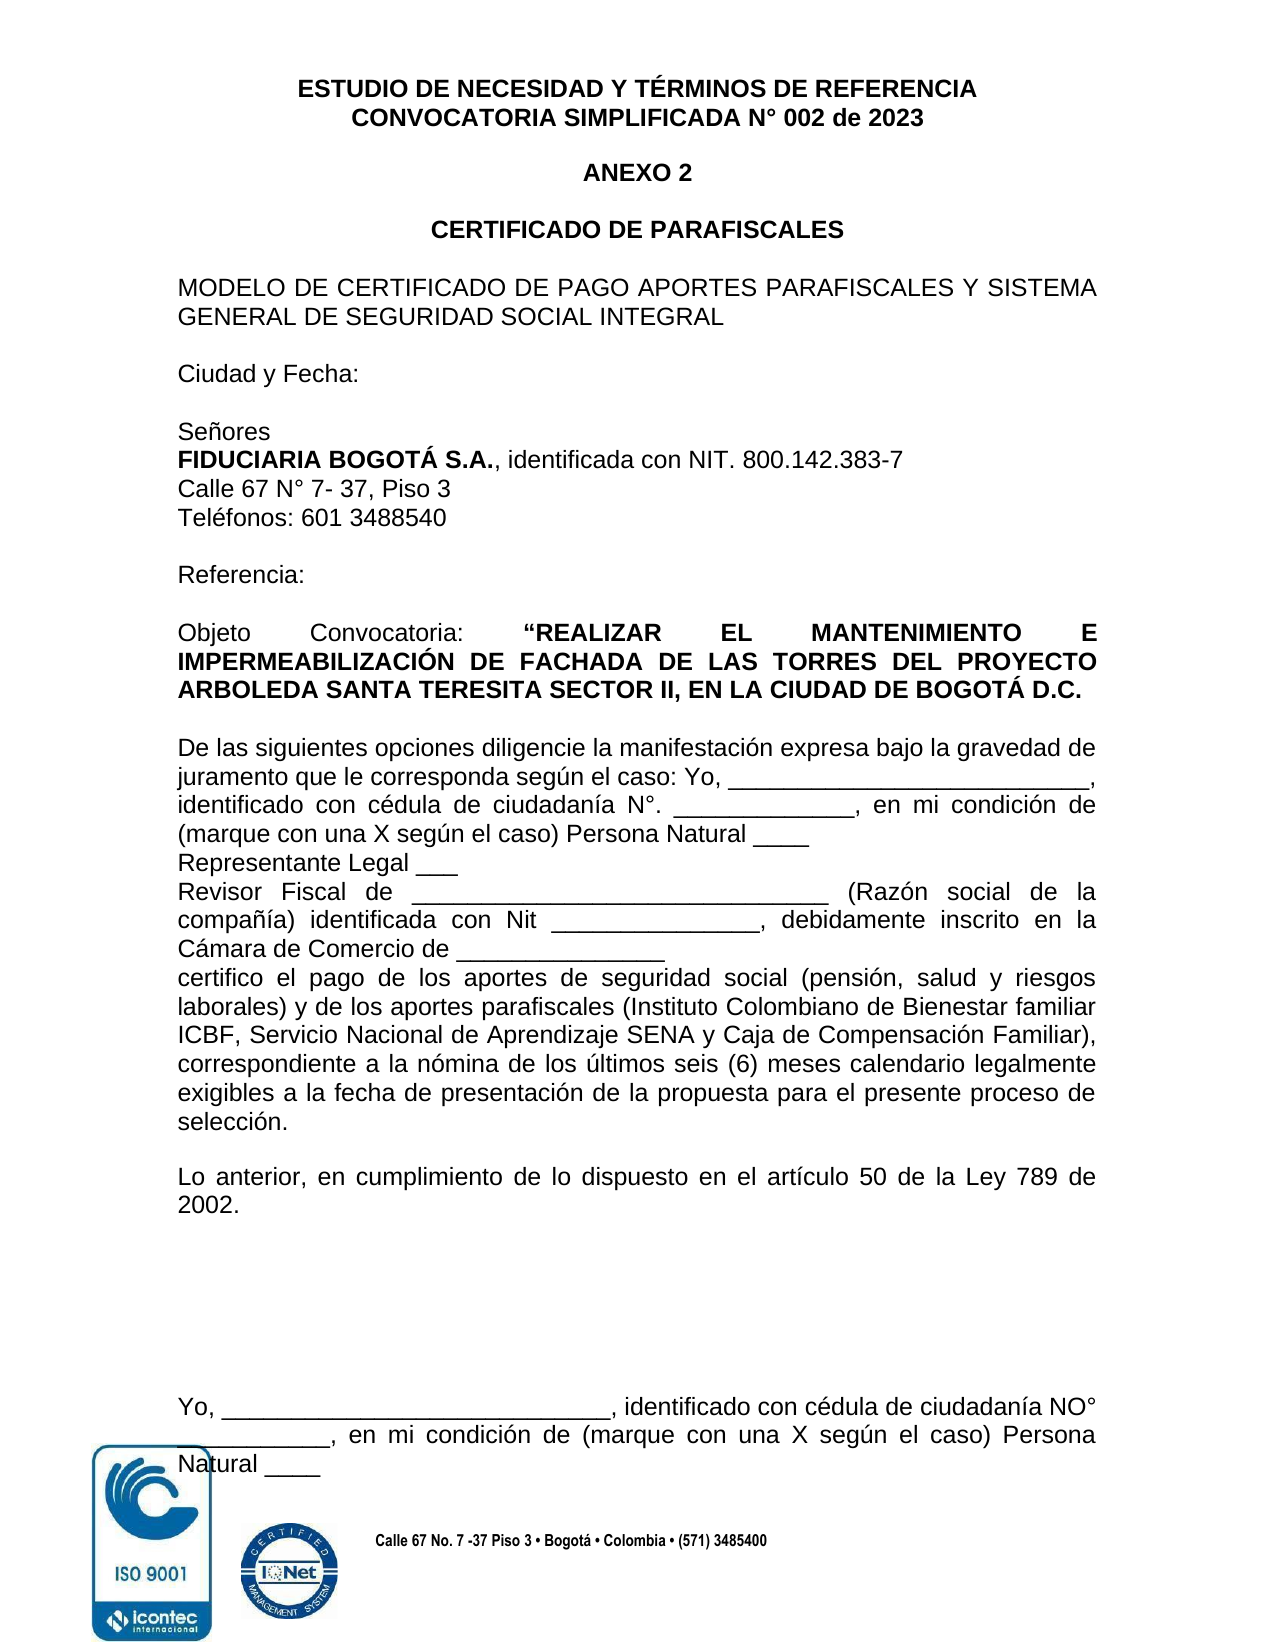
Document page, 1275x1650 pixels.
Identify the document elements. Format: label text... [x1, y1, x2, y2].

text Ciudad y Fecha: [177, 359, 1098, 388]
text certifico el pago de los aportes de seguridad social (pensión, salud y riesgos laborales) y de los aportes parafiscales (Instituto Colombiano de Bienestar familiar ICBF, Servicio Nacional de Aprendizaje SENA y Caja de Compensación Familiar), correspondiente a la nómina de los últimos seis (6) meses calendario legalmente exigibles a la fecha de presentación de la propuesta para el presente proceso de selección. [177, 963, 1098, 1135]
text Señores [177, 417, 1098, 445]
text ANEXO 2 [177, 158, 1098, 187]
text Revisor Fiscal de ______________________________ (Razón social de la compañía) identificada con Nit _______________, debidamente inscrito en la Cámara de Comercio de _______________ [177, 877, 1098, 963]
text Yo, ____________________________, identificado con cédula de ciudadanía NO° ___________, en mi condición de (marque con una X según el caso) Persona Natural ____ [177, 1392, 1098, 1478]
text CERTIFICADO DE PARAFISCALES [177, 215, 1098, 244]
text Representante Legal ___ [177, 848, 1098, 877]
text Lo anterior, en cumplimiento de lo dispuesto en el artículo 50 de la Ley 789 de 2002. [177, 1162, 1098, 1219]
picture [91, 1443, 213, 1642]
text Calle 67 N° 7- 37, Piso 3 [177, 474, 1098, 503]
text Referencia: [177, 560, 1098, 589]
text Objeto Convocatoria: “REALIZAR EL MANTENIMIENTO E IMPERMEABILIZACIÓN DE FACHADA DE LAS TORRES DEL PROYECTO ARBOLEDA SANTA TERESITA SECTOR II, EN LA CIUDAD DE BOGOTÁ D.C. [177, 618, 1098, 704]
picture [241, 1523, 338, 1619]
text FIDUCIARIA BOGOTÁ S.A., identificada con NIT. 800.142.383-7 [177, 445, 1098, 474]
text MODELO DE CERTIFICADO DE PAGO APORTES PARAFISCALES Y SISTEMA GENERAL DE SEGURIDAD SOCIAL INTEGRAL [177, 273, 1098, 330]
text Teléfonos: 601 3488540 [177, 503, 1098, 532]
text De las siguientes opciones diligencie la manifestación expresa bajo la gravedad de juramento que le corresponda según el caso: Yo, __________________________, identificado con cédula de ciudadanía N°. _____________, en mi condición de (marque con una X según el caso) Persona Natural ____ [177, 733, 1098, 848]
